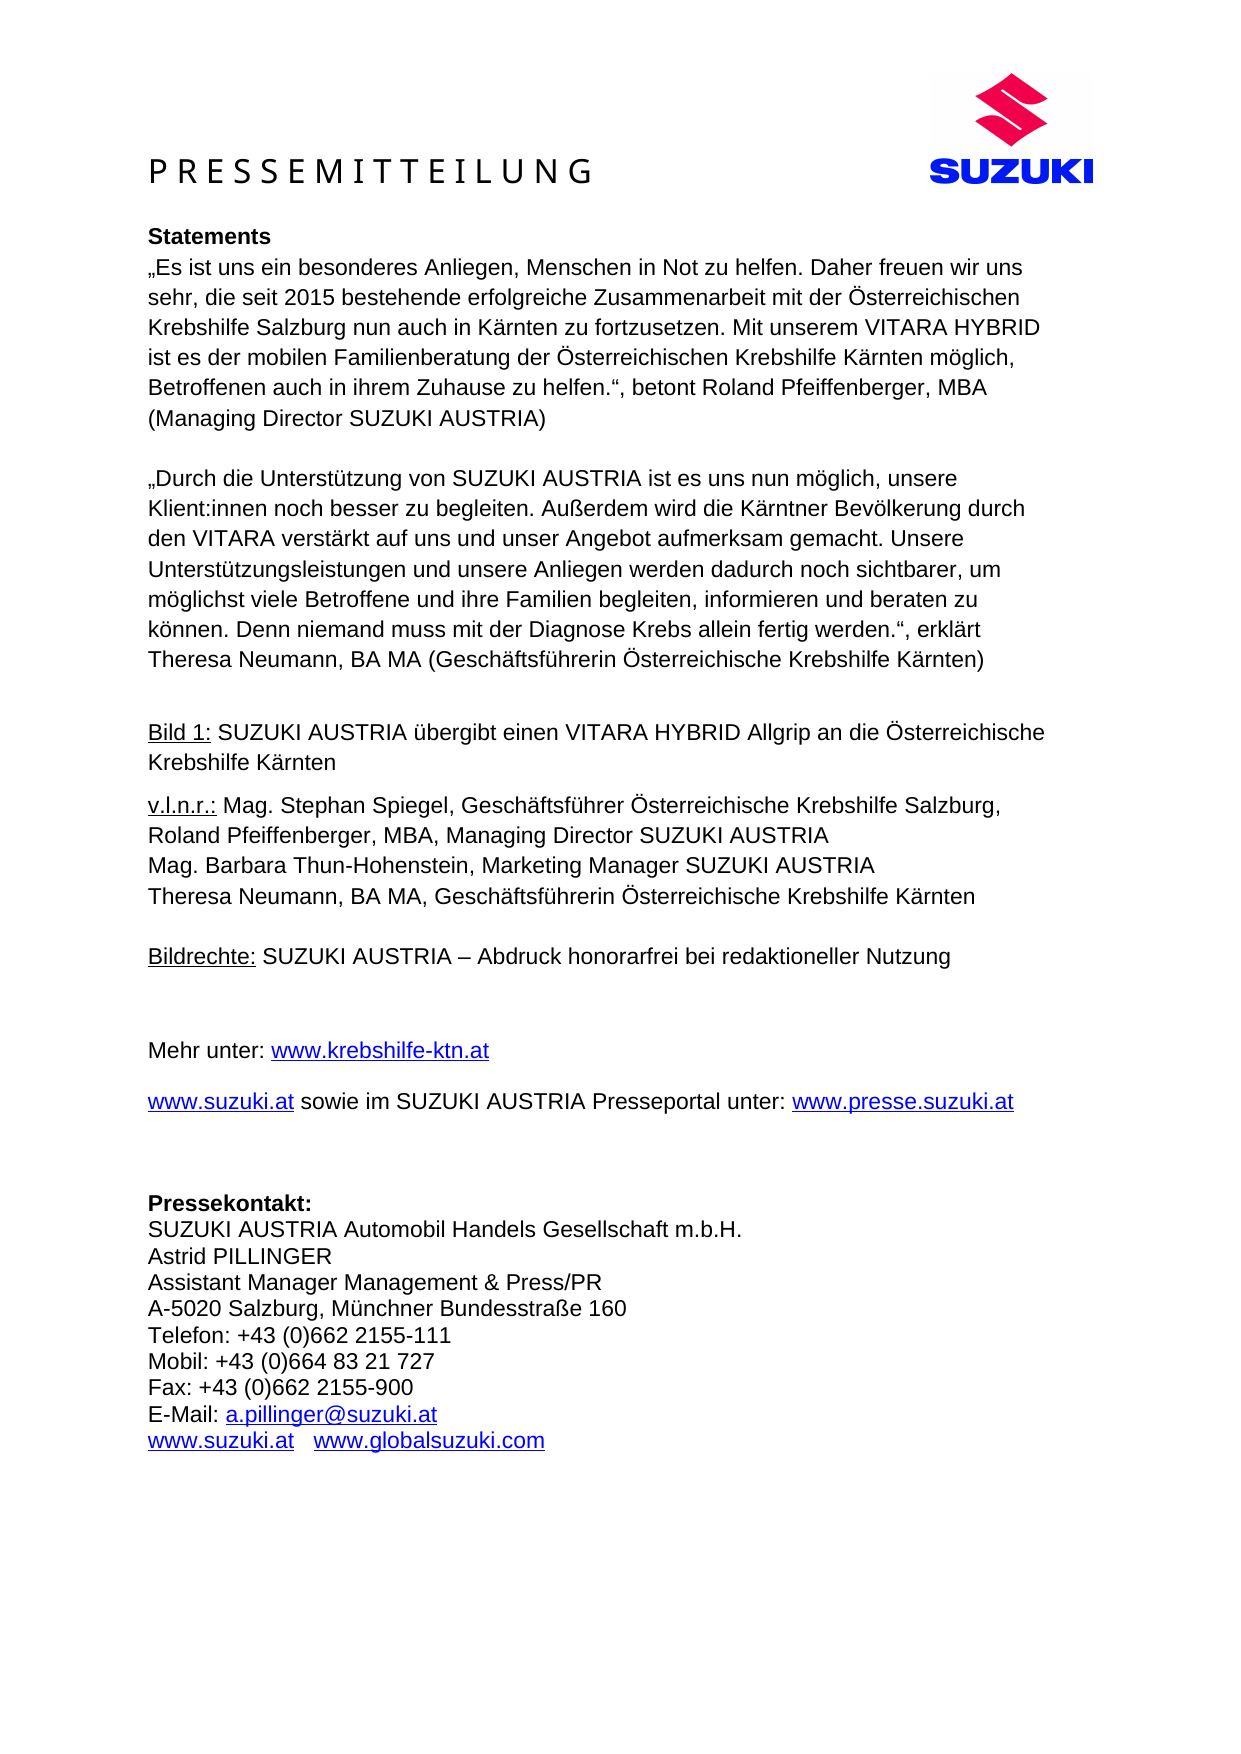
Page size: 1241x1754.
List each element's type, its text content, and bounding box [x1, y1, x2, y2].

text „Es ist uns ein besonderes Anliegen, Menschen in Not zu helfen. Daher freuen wir uns sehr, die seit 2015 bestehende erfolgreiche Zusammenarbeit mit der Österreichischen Krebshilfe Salzburg nun auch in Kärnten zu fortzusetzen. Mit unserem VITARA HYBRID ist es der mobilen Familienberatung der Österreichischen Krebshilfe Kärnten möglich, Betroffenen auch in ihrem Zuhause zu helfen.“, betont Roland Pfeiffenberger, MBA (Managing Director SUZUKI AUSTRIA) [148, 253, 1063, 431]
text www.suzuki.at sowie im SUZUKI AUSTRIA Presseportal unter: www.presse.suzuki.at [148, 1088, 1152, 1114]
text Roland Pfeiffenberger, MBA, Managing Director SUZUKI AUSTRIA [148, 822, 1093, 848]
text Fax: +43 (0)662 2155-900 [148, 1374, 1004, 1401]
text Astrid PILLINGER [148, 1243, 1004, 1269]
text „Durch die Unterstützung von SUZUKI AUSTRIA ist es uns nun möglich, unsere Klient:innen noch besser zu begleiten. Außerdem wird die Kärntner Bevölkerung durch den VITARA verstärkt auf uns und unser Angebot aufmerksam gemacht. Unsere Unterstützungsleistungen und unsere Anliegen werden dadurch noch sichtbarer, um möglichst viele Betroffene und ihre Familien begleiten, informieren und beraten zu können. Denn niemand muss mit der Diagnose Krebs allein fertig werden.“, erklärt Theresa Neumann, BA MA (Geschäftsführerin Österreichische Krebshilfe Kärnten) [148, 465, 1063, 672]
text Bild 1: SUZUKI AUSTRIA übergibt einen VITARA HYBRID Allgrip an die Österreichische Krebshilfe Kärnten [148, 719, 1093, 776]
text Theresa Neumann, BA MA, Geschäftsführerin Österreichische Krebshilfe Kärnten [148, 883, 1093, 909]
text A-5020 Salzburg, Münchner Bundesstraße 160 [148, 1295, 1004, 1322]
text Assistant Manager Management & Press/PR [148, 1269, 1004, 1295]
text Statements [148, 223, 1063, 249]
text v.l.n.r.: Mag. Stephan Spiegel, Geschäftsführer Österreichische Krebshilfe Salzburg, [148, 792, 1093, 818]
text www.suzuki.at www.globalsuzuki.com [148, 1427, 1004, 1453]
text Mag. Barbara Thun-Hohenstein, Marketing Manager SUZUKI AUSTRIA [148, 852, 1093, 879]
text SUZUKI AUSTRIA Automobil Handels Gesellschaft m.b.H. [148, 1216, 1004, 1243]
text Mobil: +43 (0)664 83 21 727 [148, 1348, 1004, 1374]
text Telefon: +43 (0)662 2155-111 [148, 1322, 1004, 1348]
picture [930, 73, 1093, 184]
text Pressekontakt: [148, 1190, 1004, 1216]
text E-Mail: a.pillinger@suzuki.at [148, 1401, 1004, 1427]
text Mehr unter: www.krebshilfe-ktn.at [148, 1037, 1152, 1063]
text Bildrechte: SUZUKI AUSTRIA – Abdruck honorarfrei bei redaktioneller Nutzung [148, 943, 1093, 969]
